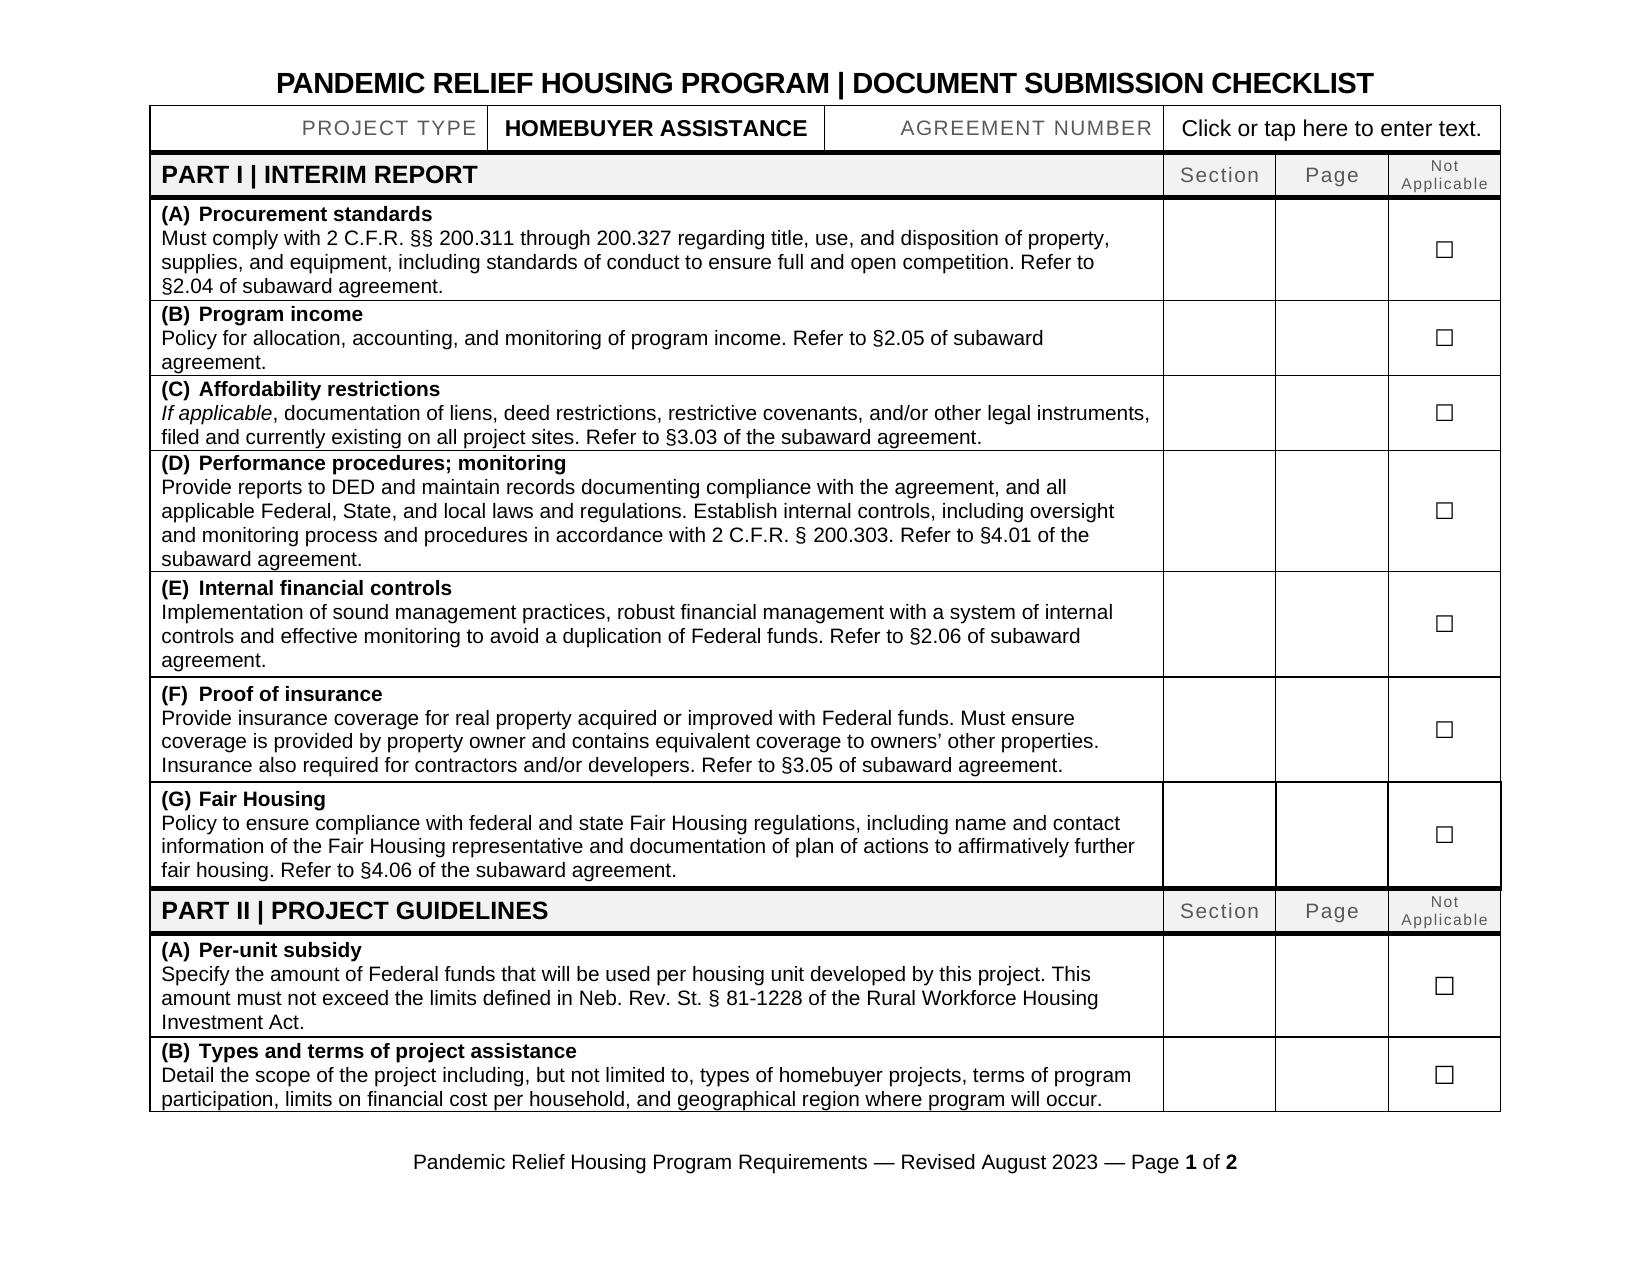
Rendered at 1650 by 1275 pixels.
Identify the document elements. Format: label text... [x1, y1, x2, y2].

table_cell Section [1164, 891, 1275, 931]
table_cell Performance procedures; monitoring Provide reports to DED and maintain records documenting compliance with the agreement, and all applicable Federal, State, and local laws and regulations. Establish internal controls, including oversight and monitoring process and procedures in accordance with 2 C.F.R. § 200.303. Refer to §4.01 of the subaward agreement. [151, 451, 1163, 571]
table_cell [1164, 783, 1275, 886]
table_cell [1164, 572, 1275, 676]
table_cell Types and terms of project assistance Detail the scope of the project including, but not limited to, types of homebuyer projects, terms of program participation, limits on financial cost per household, and geographical region where program will occur. [151, 1038, 1163, 1111]
table_cell Procurement standards Must comply with 2 C.F.R. §§ 200.311 through 200.327 regarding title, use, and disposition of property, supplies, and equipment, including standards of conduct to ensure full and open competition. Refer to §2.04 of subaward agreement. [151, 200, 1163, 300]
table_cell Program income Policy for allocation, accounting, and monitoring of program income. Refer to §2.05 of subaward agreement. [151, 301, 1163, 375]
table_cell Section [1164, 155, 1275, 195]
table_cell [1276, 572, 1388, 676]
table_cell PROJECT TYPE [151, 106, 487, 150]
table_cell [1164, 376, 1275, 450]
table_cell Fair Housing Policy to ensure compliance with federal and state Fair Housing regulations, including name and contact information of the Fair Housing representative and documentation of plan of actions to affirmatively further fair housing. Refer to §4.06 of the subaward agreement. [151, 783, 1162, 886]
table_cell HOMEBUYER ASSISTANCE [488, 106, 824, 150]
table_cell PART II | PROJECT GUIDELINES [151, 891, 1163, 931]
table_cell [1164, 451, 1275, 571]
table_cell [1164, 301, 1275, 375]
table_cell Internal financial controls Implementation of sound management practices, robust financial management with a system of internal controls and effective monitoring to avoid a duplication of Federal funds. Refer to §2.06 of subaward agreement. [151, 572, 1163, 676]
table_cell Page [1276, 891, 1388, 931]
table_cell [1276, 376, 1388, 450]
table_cell PART I | INTERIM REPORT [151, 155, 1163, 195]
table_cell [1164, 678, 1275, 781]
table_cell [1276, 200, 1388, 300]
table_cell [1276, 451, 1388, 571]
table_cell [1164, 936, 1275, 1036]
table_cell Not Applicable [1389, 155, 1500, 195]
table_cell [1277, 783, 1387, 886]
table_cell [1164, 1038, 1275, 1111]
table_cell [1276, 678, 1388, 781]
table_header PANDEMIC RELIEF HOUSING PROGRAM | DOCUMENT SUBMISSION CHECKLIST [150, 60, 1501, 105]
table_cell Not Applicable [1389, 891, 1500, 931]
table_cell [1276, 936, 1388, 1036]
table_cell [1276, 1038, 1388, 1111]
table_cell Affordability restrictions If applicable, documentation of liens, deed restrictions, restrictive covenants, and/or other legal instruments, filed and currently existing on all project sites. Refer to §3.03 of the subaward agreement. [151, 376, 1163, 450]
table_cell Proof of insurance Provide insurance coverage for real property acquired or improved with Federal funds. Must ensure coverage is provided by property owner and contains equivalent coverage to owners’ other properties. Insurance also required for contractors and/or developers. Refer to §3.05 of subaward agreement. [151, 678, 1163, 781]
table_cell [1276, 301, 1388, 375]
table_cell Page [1276, 155, 1388, 195]
table_cell AGREEMENT NUMBER [825, 106, 1163, 150]
table_cell [1164, 200, 1275, 300]
table_cell Per-unit subsidy Specify the amount of Federal funds that will be used per housing unit developed by this project. This amount must not exceed the limits defined in Neb. Rev. St. § 81-1228 of the Rural Workforce Housing Investment Act. [151, 936, 1163, 1036]
